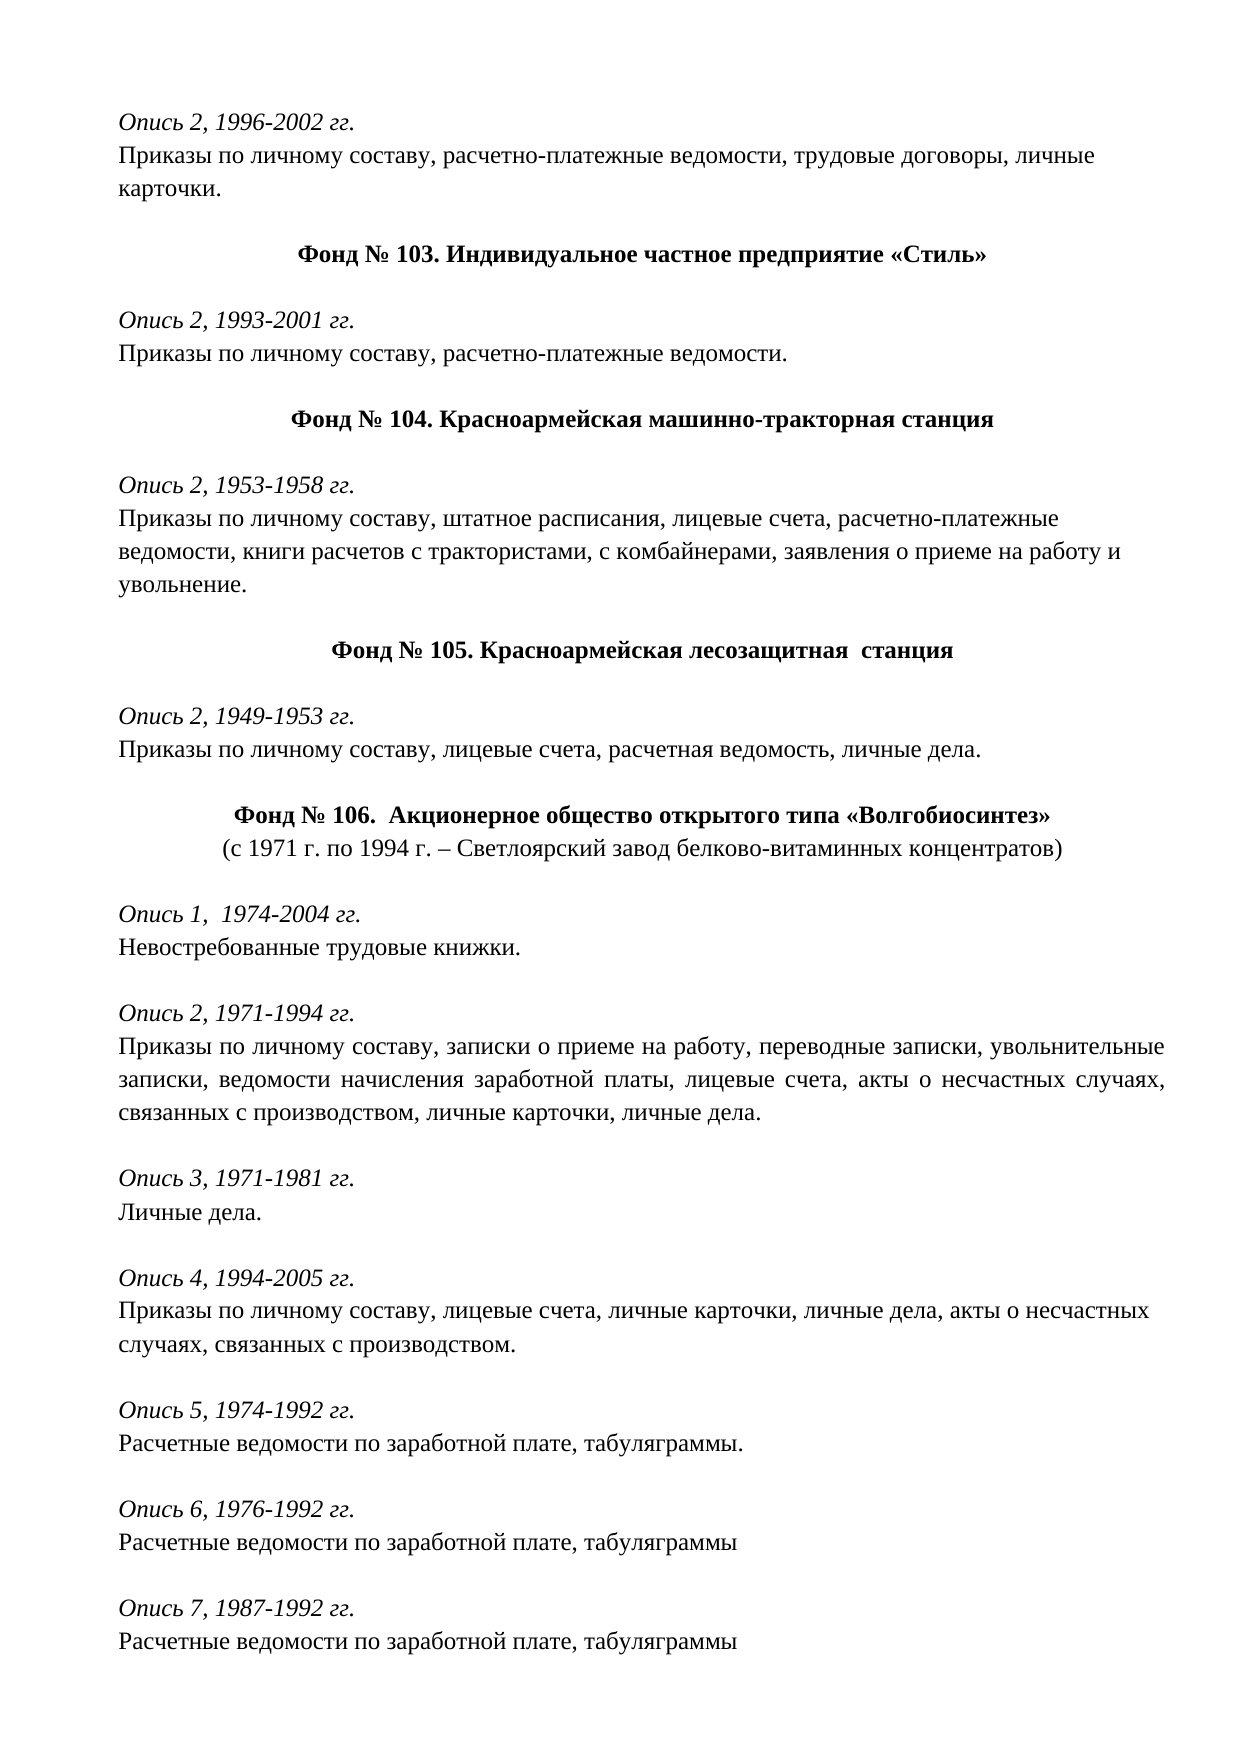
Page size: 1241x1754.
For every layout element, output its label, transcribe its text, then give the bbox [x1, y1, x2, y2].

text Приказы по личному составу, расчетно-платежные ведомости, трудовые договоры, личные карточки. [118, 140, 1167, 202]
text Опись 4, 1994-2005 гг. [118, 1263, 1167, 1291]
text Приказы по личному составу, штатное расписания, лицевые счета, расчетно-платежные ведомости, книги расчетов с трактористами, с комбайнерами, заявления о приеме на работу и увольнение. [118, 503, 1167, 598]
text Опись 2, 1953-1958 гг. [118, 470, 1167, 499]
text Опись 7, 1987-1992 гг. [118, 1593, 1167, 1622]
text Личные дела. [118, 1197, 1167, 1225]
text Невостребованные трудовые книжки. [118, 932, 1167, 961]
text Фонд № 104. Красноармейская машинно-тракторная станция [118, 404, 1167, 433]
text Опись 2, 1996-2002 гг. [118, 107, 1167, 136]
text Расчетные ведомости по заработной плате, табуляграммы [118, 1527, 1167, 1556]
text Фонд № 103. Индивидуальное частное предприятие «Стиль» [118, 239, 1167, 268]
text Опись 5, 1974-1992 гг. [118, 1395, 1167, 1423]
text Опись 2, 1949-1953 гг. [118, 701, 1167, 730]
text Приказы по личному составу, лицевые счета, расчетная ведомость, личные дела. [118, 734, 1167, 763]
text Опись 6, 1976-1992 гг. [118, 1494, 1167, 1522]
text Фонд № 106. Акционерное общество открытого типа «Волгобиосинтез» [118, 800, 1167, 829]
text (с 1971 г. по 1994 г. – Светлоярский завод белково-витаминных концентратов) [118, 833, 1167, 862]
text Расчетные ведомости по заработной плате, табуляграммы [118, 1626, 1167, 1654]
text Опись 1, 1974-2004 гг. [118, 899, 1167, 928]
text Опись 2, 1971-1994 гг. [118, 998, 1167, 1027]
text Приказы по личному составу, лицевые счета, личные карточки, личные дела, акты о несчастных случаях, связанных с производством. [118, 1296, 1167, 1357]
text Расчетные ведомости по заработной плате, табуляграммы. [118, 1428, 1167, 1456]
text Фонд № 105. Красноармейская лесозащитная станция [118, 635, 1167, 664]
text Приказы по личному составу, записки о приеме на работу, переводные записки, увольнительные записки, ведомости начисления заработной платы, лицевые счета, акты о несчастных случаях, связанных с производством, личные карточки, личные дела. [118, 1031, 1167, 1126]
text Опись 3, 1971-1981 гг. [118, 1163, 1167, 1192]
text Приказы по личному составу, расчетно-платежные ведомости. [118, 338, 1167, 367]
text Опись 2, 1993-2001 гг. [118, 305, 1167, 334]
